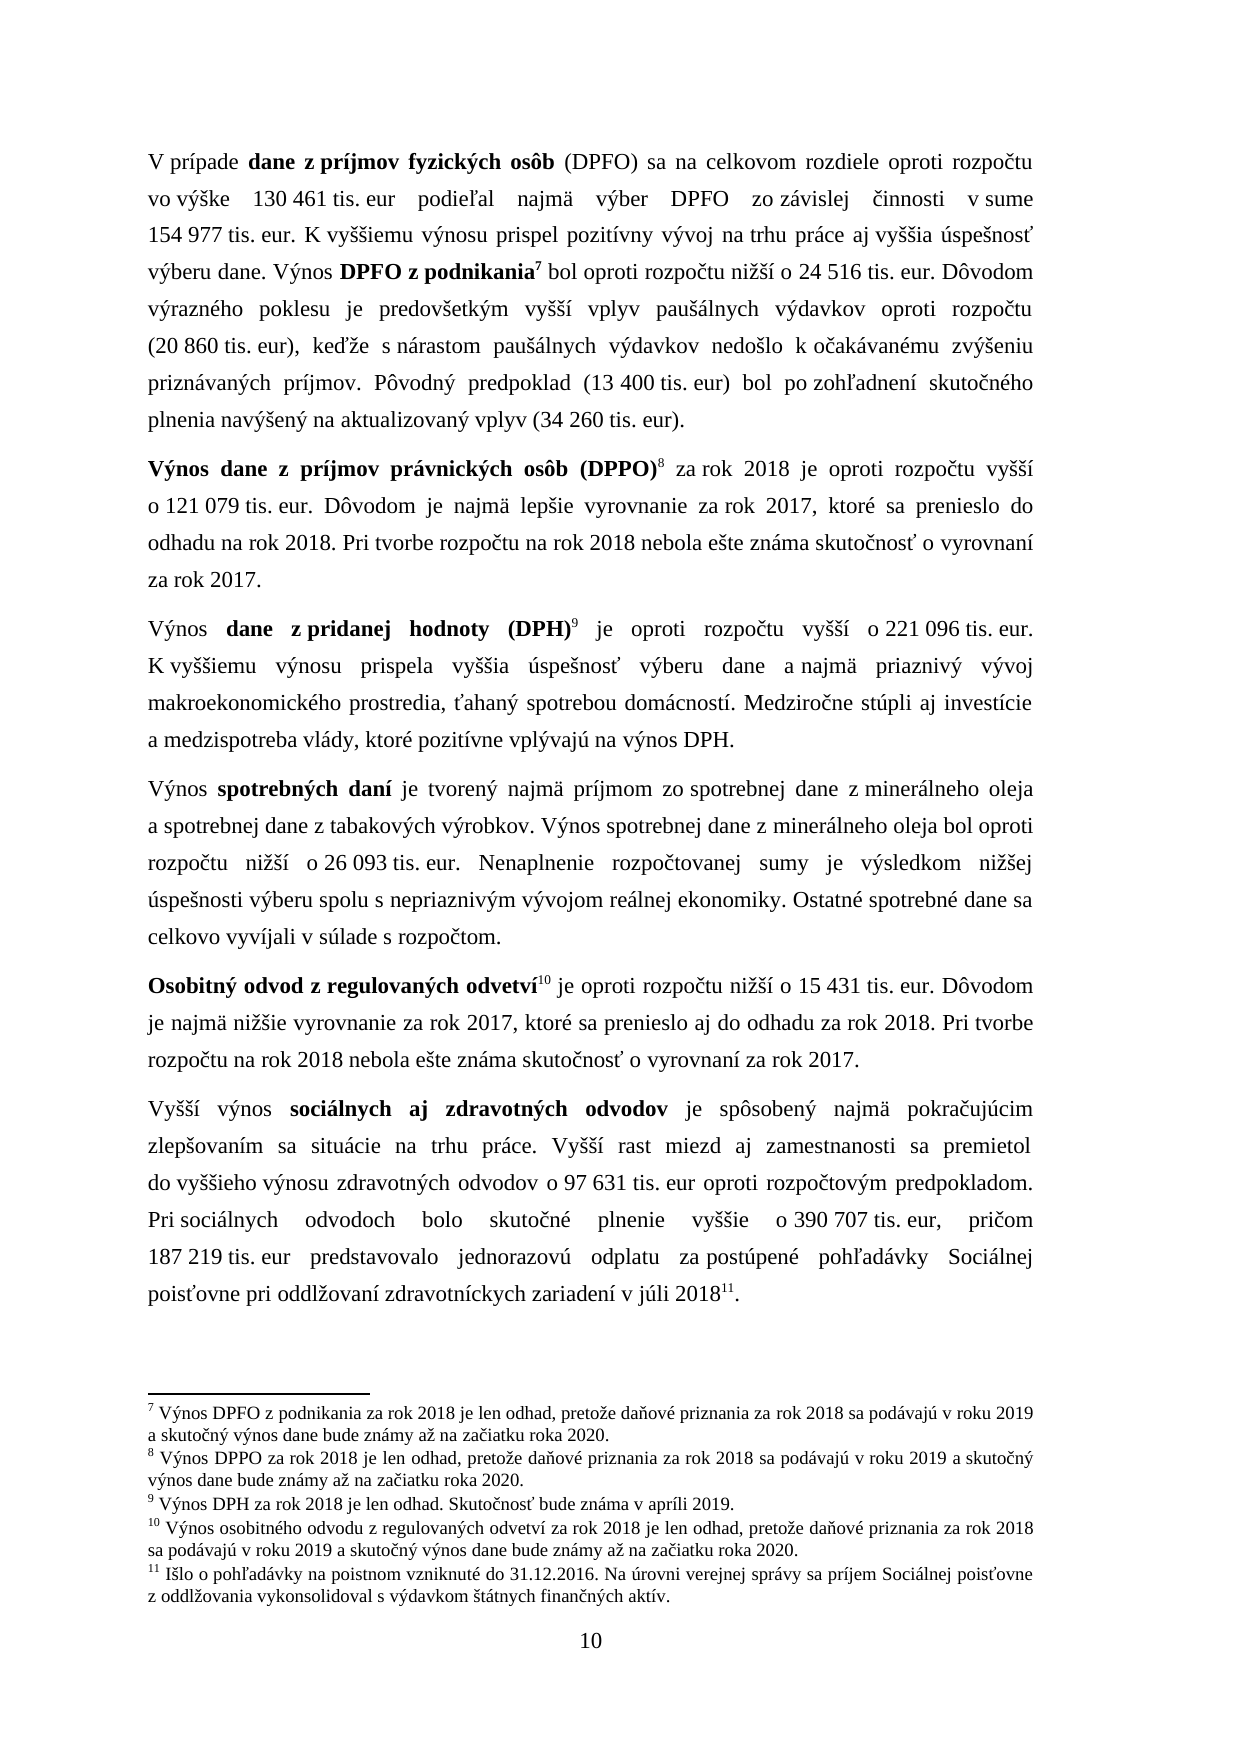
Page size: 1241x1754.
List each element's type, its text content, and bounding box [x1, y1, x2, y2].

text Vyšší výnos sociálnych aj zdravotných odvodov je spôsobený najmä pokračujúcim zlepšovaním sa situácie na trhu práce. Vyšší rast miezd aj zamestnanosti sa premietol do vyššieho výnosu zdravotných odvodov o 97 631 tis. eur oproti rozpočtovým predpokladom. Pri sociálnych odvodoch bolo skutočné plnenie vyššie o 390 707 tis. eur, pričom 187 219 tis. eur predstavovalo jednorazovú odplatu za postúpené pohľadávky Sociálnej poisťovne pri oddlžovaní zdravotníckych zariadení v júli 2018. [148, 1095, 1033, 1306]
text Výnos spotrebných daní je tvorený najmä príjmom zo spotrebnej dane z minerálneho oleja a spotrebnej dane z tabakových výrobkov. Výnos spotrebnej dane z minerálneho oleja bol oproti rozpočtu nižší o 26 093 tis. eur. Nenaplnenie rozpočtovanej sumy je výsledkom nižšej úspešnosti výberu spolu s nepriaznivým vývojom reálnej ekonomiky. Ostatné spotrebné dane sa celkovo vyvíjali v súlade s rozpočtom. [148, 775, 1033, 949]
text Výnos dane z príjmov právnických osôb (DPPO) za rok 2018 je oproti rozpočtu vyšší o 121 079 tis. eur. Dôvodom je najmä lepšie vyrovnanie za rok 2017, ktoré sa prenieslo do odhadu na rok 2018. Pri tvorbe rozpočtu na rok 2018 nebola ešte známa skutočnosť o vyrovnaní za rok 2017. [148, 455, 1033, 592]
text V prípade dane z príjmov fyzických osôb (DPFO) sa na celkovom rozdiele oproti rozpočtu vo výške 130 461 tis. eur podieľal najmä výber DPFO zo závislej činnosti v sume 154 977 tis. eur. K vyššiemu výnosu prispel pozitívny vývoj na trhu práce aj vyššia úspešnosť výberu dane. Výnos DPFO z podnikania bol oproti rozpočtu nižší o 24 516 tis. eur. Dôvodom výrazného poklesu je predovšetkým vyšší vplyv paušálnych výdavkov oproti rozpočtu (20 860 tis. eur), keďže s nárastom paušálnych výdavkov nedošlo k očakávanému zvýšeniu priznávaných príjmov. Pôvodný predpoklad (13 400 tis. eur) bol po zohľadnení skutočného plnenia navýšený na aktualizovaný vplyv (34 260 tis. eur). [148, 148, 1033, 432]
text Osobitný odvod z regulovaných odvetví je oproti rozpočtu nižší o 15 431 tis. eur. Dôvodom je najmä nižšie vyrovnanie za rok 2017, ktoré sa prenieslo aj do odhadu za rok 2018. Pri tvorbe rozpočtu na rok 2018 nebola ešte známa skutočnosť o vyrovnaní za rok 2017. [148, 972, 1033, 1072]
text Výnos dane z pridanej hodnoty (DPH) je oproti rozpočtu vyšší o 221 096 tis. eur. K vyššiemu výnosu prispela vyššia úspešnosť výberu dane a najmä priaznivý vývoj makroekonomického prostredia, ťahaný spotrebou domácností. Medziročne stúpli aj investície a medzispotreba vlády, ktoré pozitívne vplývajú na výnos DPH. [148, 615, 1033, 752]
